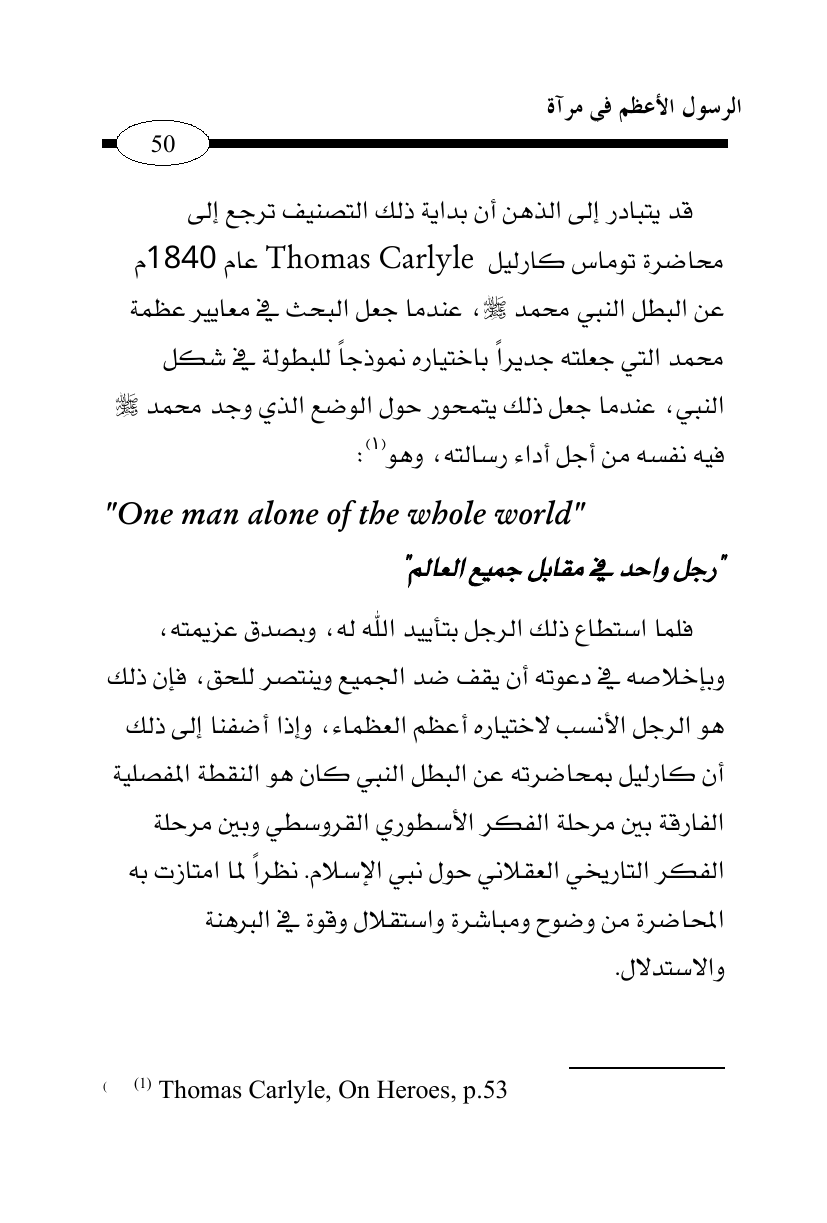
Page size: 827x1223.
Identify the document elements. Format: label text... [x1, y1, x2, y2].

text "One man alone of the whole world" [103, 492, 724, 532]
text "رجل واحد في مقابل جميع العالم" [103, 545, 724, 593]
text قد يتبادر إلى الذهن أن بداية ذلك التصنيف ترجع إلى محاضرة توماس كارليل Thomas Carlyle عام 1840م عن البطل النبي محمد ، عندما جعل البحث في معايير عظمة محمد التي جعلته جديراً باختياره نموذجاً للبطولة في شكل النبي، عندما جعل ذلك يتمحور حول الوضع الذي وجد محمد فيه نفسه من أجل أداء رسالته، وهو(۱): [103, 188, 724, 480]
text فلما استطاع ذلك الرجل بتأييد الله له، وبصدق عزيمته، وبإخلاصه في دعوته أن يقف ضد الجميع وينتصر للحق، فإن ذلك هو الرجل الأنسب لاختياره أعظم العظماء، وإذا أضفنا إلى ذلك أن كارليل بمحاضرته عن البطل النبي كان هو النقطة المفصلية الفارقة بين مرحلة الفكر الأسطوري القروسطي وبين مرحلة الفكر التاريخي العقلاني حول نبي الإسلام. نظراً لما امتازت به المحاضرة من وضوح ومباشرة واستقلال وقوة في البرهنة والاستدلال. [103, 606, 724, 993]
